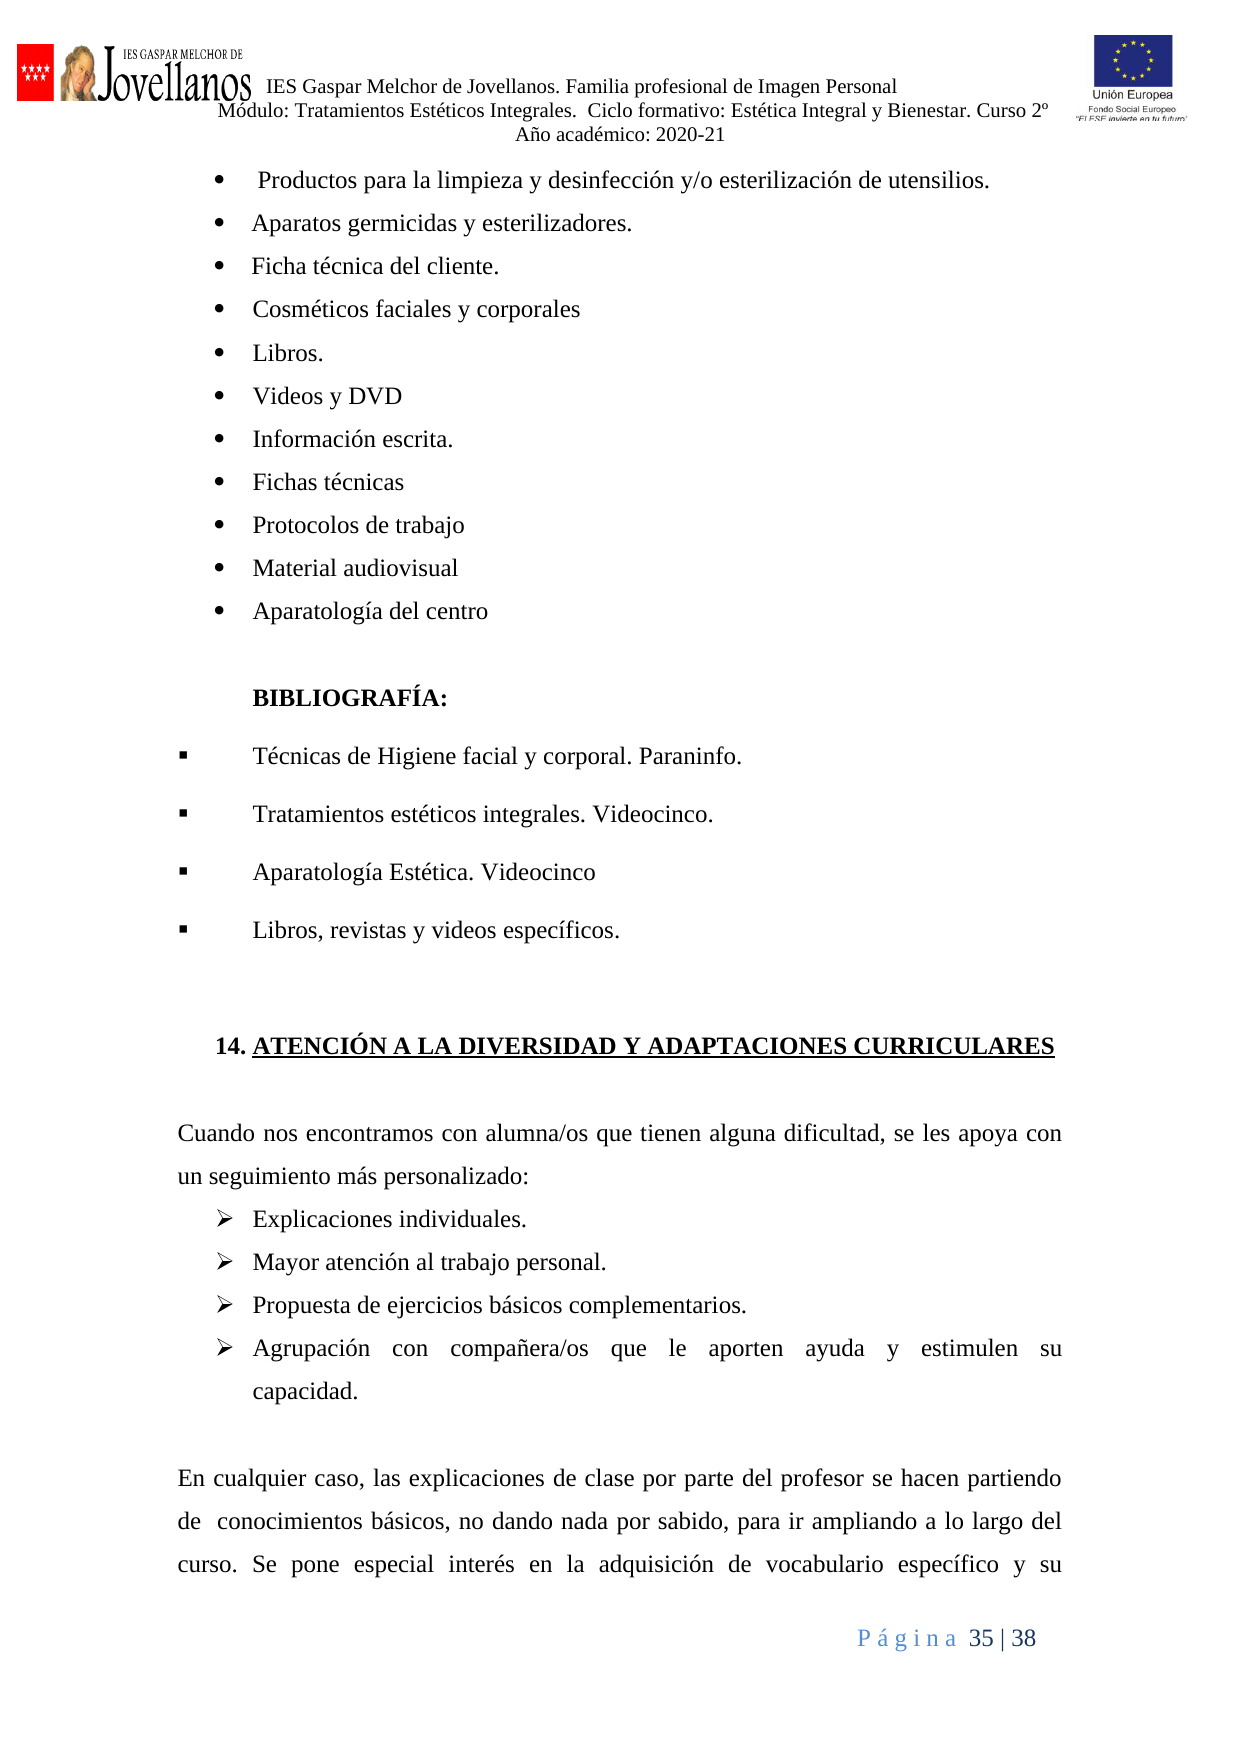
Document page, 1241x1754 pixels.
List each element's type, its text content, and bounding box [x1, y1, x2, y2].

list Propuesta de ejercicios básicos complementarios. [215, 1290, 1063, 1319]
list Videos y DVD [215, 381, 1063, 409]
list Productos para la limpieza y desinfección y/o esterilización de utensilios. [215, 165, 1063, 194]
picture [17, 44, 258, 101]
text Cuando nos encontramos con alumna/os que tienen alguna dificultad, se les apoya con un seguimiento más personalizado: [177, 1118, 1063, 1189]
list Fichas técnicas [215, 467, 1063, 496]
list Tratamientos estéticos integrales. Videocinco. [177, 799, 1063, 828]
list Explicaciones individuales. [215, 1204, 1063, 1233]
list Libros. [215, 338, 1063, 366]
list Técnicas de Higiene facial y corporal. Paraninfo. [177, 741, 1063, 769]
list Cosméticos faciales y corporales [215, 294, 1063, 323]
list Libros, revistas y videos específicos. [177, 915, 1063, 944]
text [177, 1463, 1063, 1578]
list Agrupación con compañera/os que le aporten ayuda y estimulen su capacidad. [215, 1333, 1063, 1405]
list Información escrita. [215, 424, 1063, 453]
list Ficha técnica del cliente. [215, 251, 1063, 280]
list Mayor atención al trabajo personal. [215, 1247, 1063, 1276]
list Aparatología Estética. Videocinco [177, 857, 1063, 886]
list Material audiovisual [215, 553, 1063, 582]
text BIBLIOGRAFÍA: [252, 683, 1063, 711]
list Aparatología del centro [215, 596, 1063, 625]
list Protocolos de trabajo [215, 510, 1063, 539]
list ATENCIÓN A LA DIVERSIDAD Y ADAPTACIONES CURRICULARES [215, 1031, 1063, 1060]
list Aparatos germicidas y esterilizadores. [215, 208, 1063, 237]
